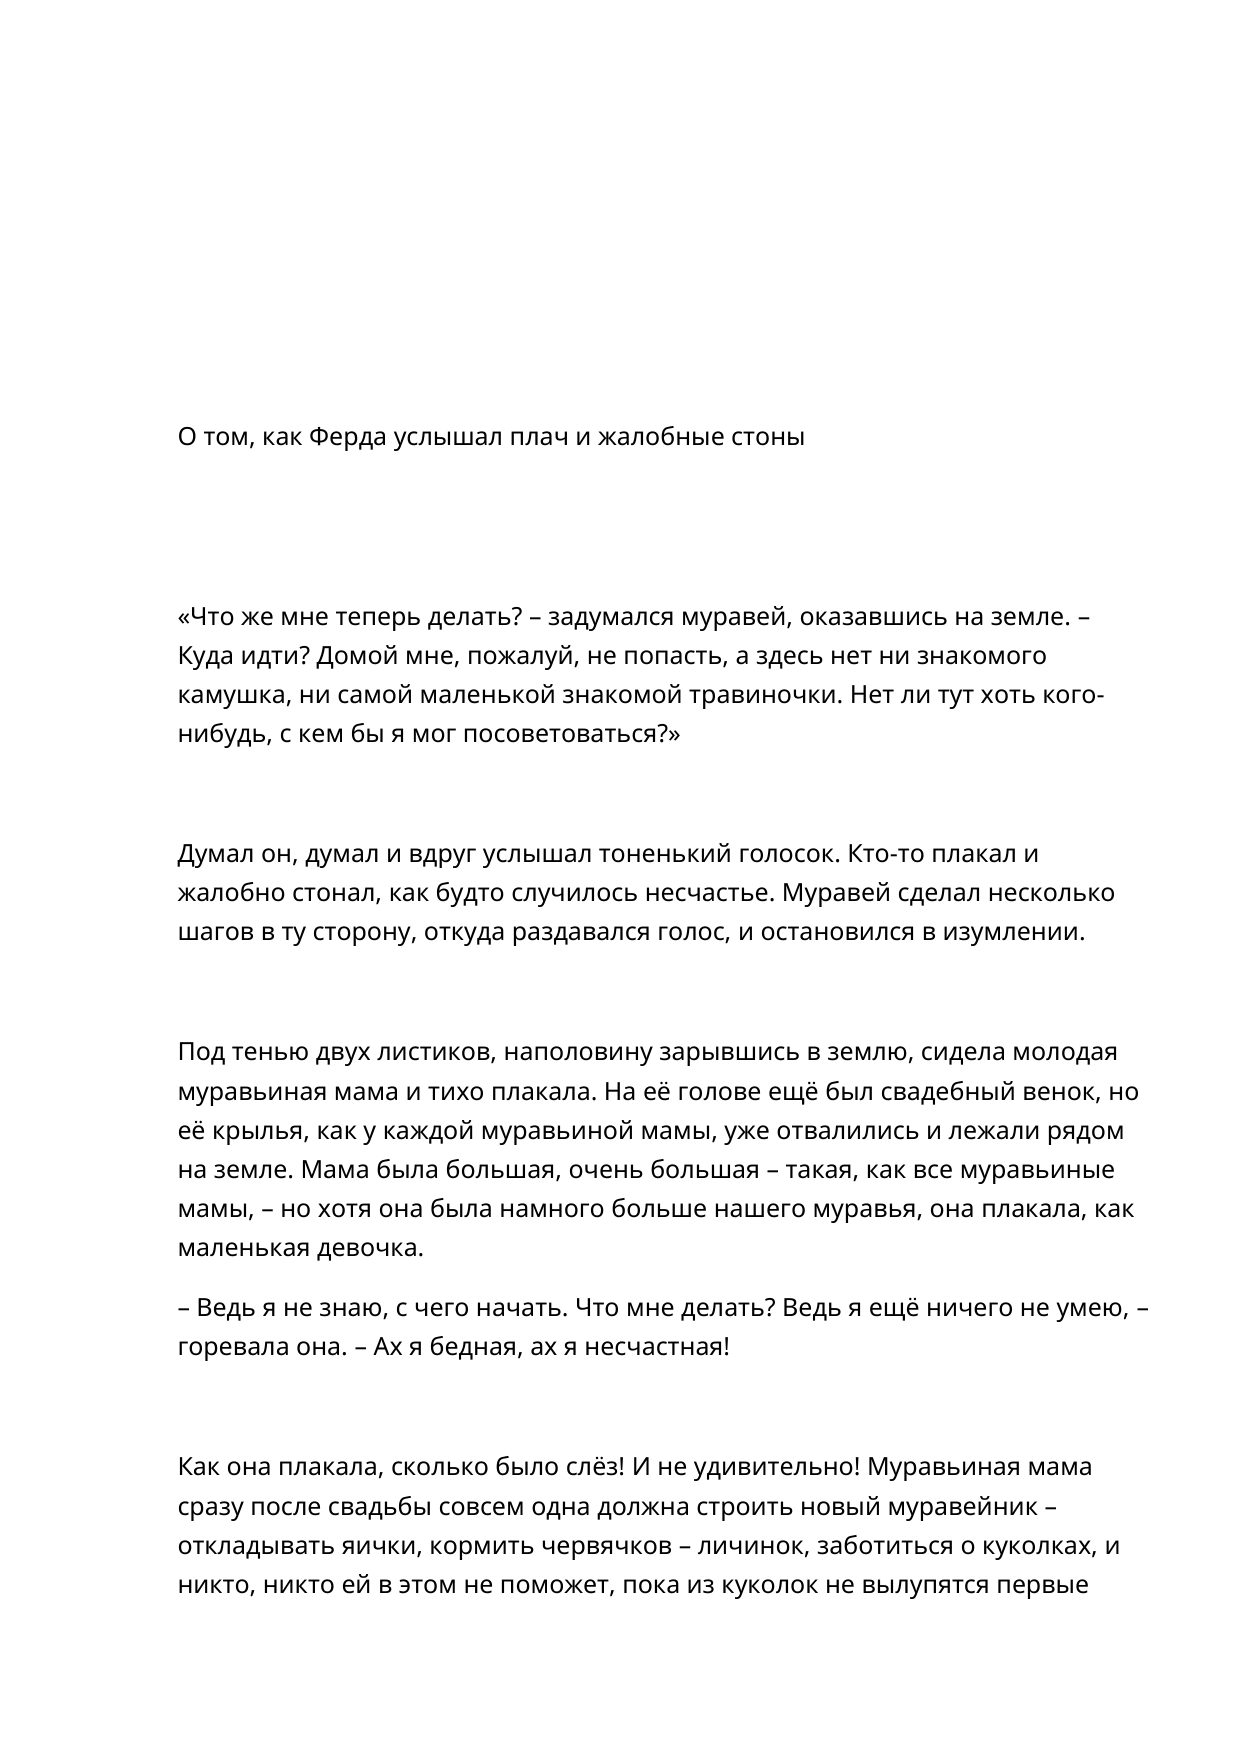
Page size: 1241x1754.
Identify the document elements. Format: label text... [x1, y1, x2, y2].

text – Ведь я не знаю, с чего начать. Что мне делать? Ведь я ещё ничего не умею, – горевала она. – Ах я бедная, ах я несчастная! [177, 1290, 1152, 1363]
text О том, как Ферда услышал плач и жалобные стоны [177, 418, 1152, 452]
text «Что же мне теперь делать? – задумался муравей, оказавшись на земле. – Куда идти? Домой мне, пожалуй, не попасть, а здесь нет ни знакомого камушка, ни самой маленькой знакомой травиночки. Нет ли тут хоть кого-нибудь, с кем бы я мог посоветоваться?» [177, 598, 1152, 750]
text Думал он, думал и вдруг услышал тоненький голосок. Кто-то плакал и жалобно стонал, как будто случилось несчастье. Муравей сделал несколько шагов в ту сторону, откуда раздавался голос, и остановился в изумлении. [177, 836, 1152, 948]
text Под тенью двух листиков, наполовину зарывшись в землю, сидела молодая муравьиная мама и тихо плакала. На её голове ещё был свадебный венок, но её крылья, как у каждой муравьиной мамы, уже отвалились и лежали рядом на земле. Мама была большая, очень большая – такая, как все муравьиные мамы, – но хотя она была намного больше нашего муравья, она плакала, как маленькая девочка. [177, 1034, 1152, 1264]
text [177, 1449, 1152, 1601]
